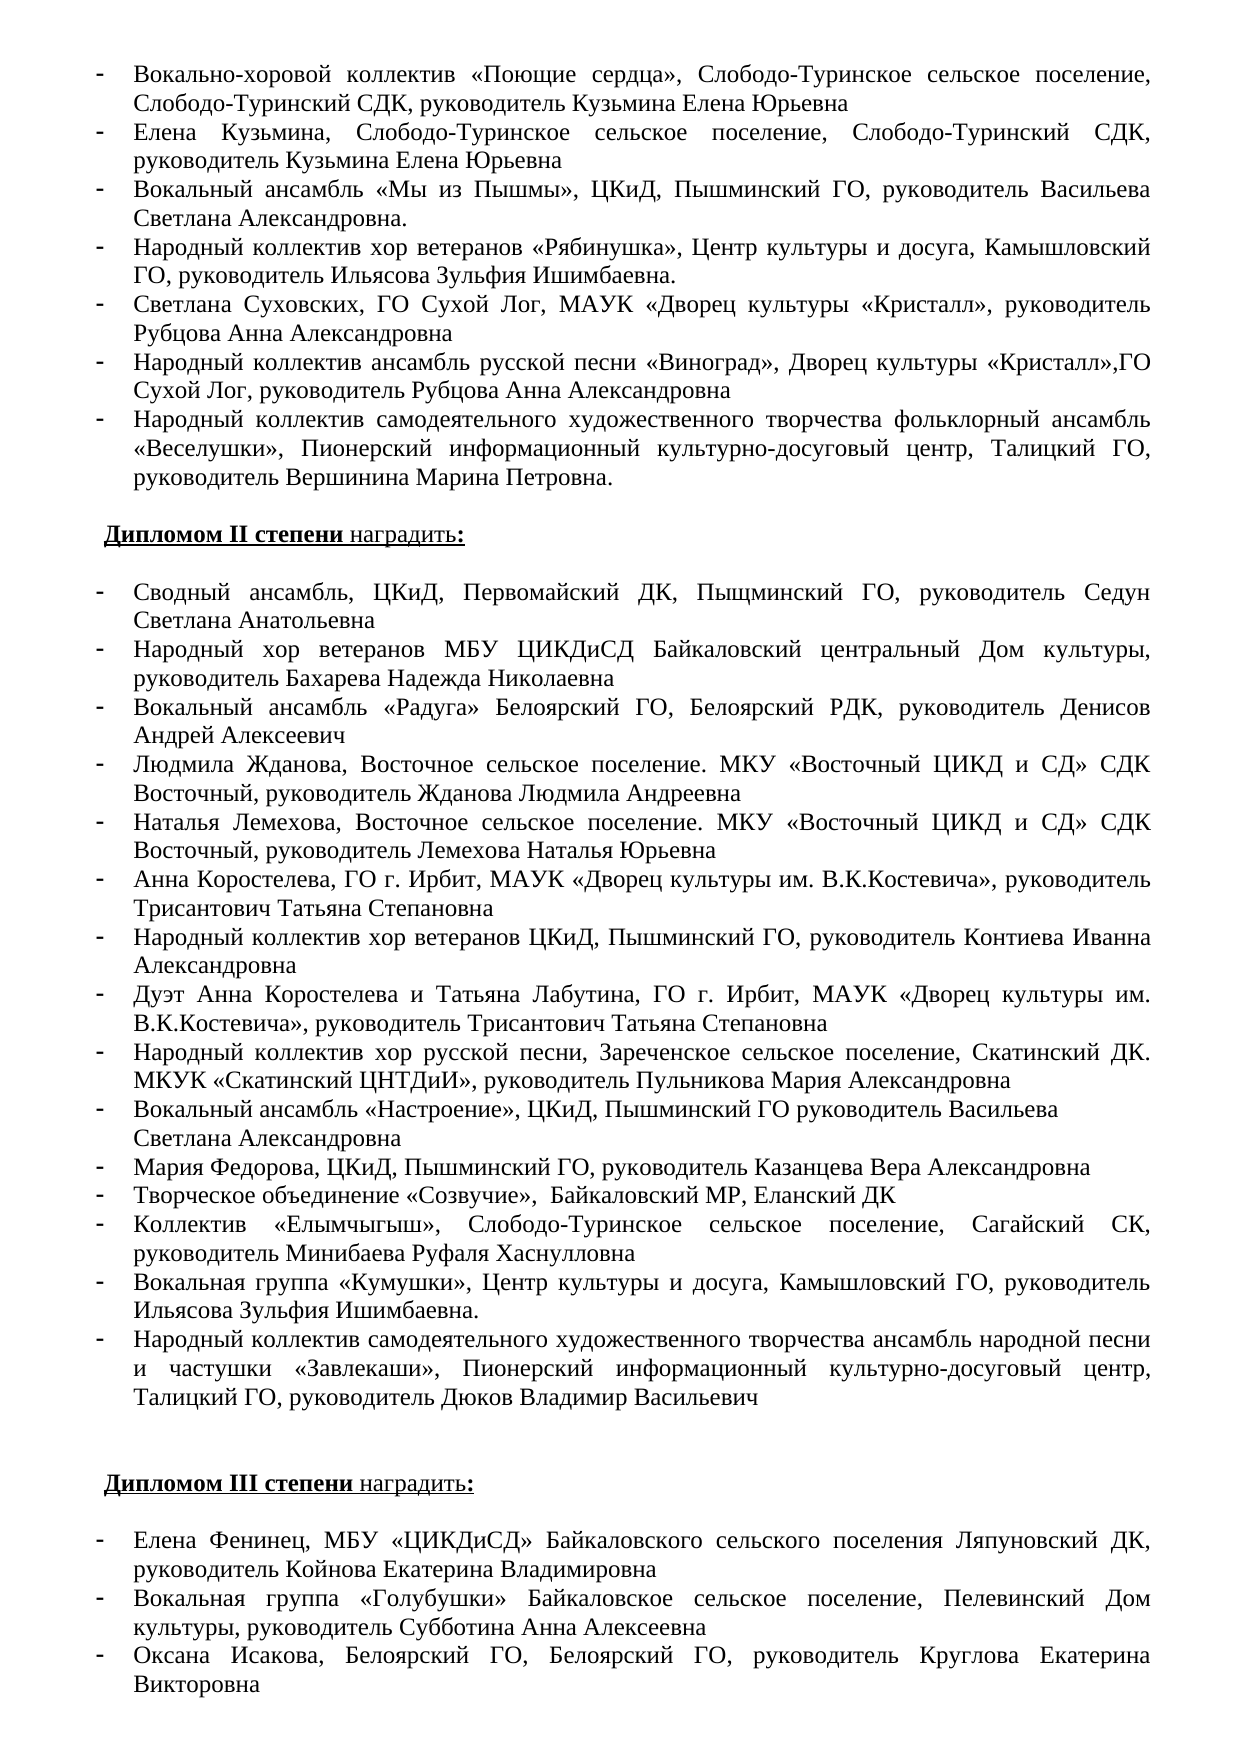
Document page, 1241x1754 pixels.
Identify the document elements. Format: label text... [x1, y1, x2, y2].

list Сводный ансамбль, ЦКиД, Первомайский ДК, Пыщминский ГО, руководитель Седун Светлана Анатольевна [96, 577, 1152, 634]
list Народный коллектив хор ветеранов ЦКиД, Пышминский ГО, руководитель Контиева Иванна Александровна [96, 922, 1152, 979]
list Наталья Лемехова, Восточное сельское поселение. МКУ «Восточный ЦИКД и СД» СДК Восточный, руководитель Лемехова Наталья Юрьевна [96, 807, 1152, 864]
list Анна Коростелева, ГО г. Ирбит, МАУК «Дворец культуры им. В.К.Костевича», руководитель Трисантович Татьяна Степановна [96, 864, 1152, 922]
list Оксана Исакова, Белоярский ГО, Белоярский ГО, руководитель Круглова Екатерина Викторовна [96, 1640, 1152, 1698]
list Народный коллектив хор русской песни, Зареченское сельское поселение, Скатинский ДК. МКУК «Скатинский ЦНТДиИ», руководитель Пульникова Мария Александровна [96, 1037, 1152, 1094]
list Вокальная группа «Голубушки» Байкаловское сельское поселение, Пелевинский Дом культуры, руководитель Субботина Анна Алексеевна [96, 1583, 1152, 1640]
list Народный коллектив ансамбль русской песни «Виноград», Дворец культуры «Кристалл»,ГО Сухой Лог, руководитель Рубцова Анна Александровна [96, 347, 1152, 404]
list Вокальный ансамбль «Мы из Пышмы», ЦКиД, Пышминский ГО, руководитель Васильева Светлана Александровна. [96, 174, 1152, 232]
text Дипломом III степени наградить: [103, 1468, 1152, 1497]
list Дуэт Анна Коростелева и Татьяна Лабутина, ГО г. Ирбит, МАУК «Дворец культуры им. В.К.Костевича», руководитель Трисантович Татьяна Степановна [96, 979, 1152, 1037]
list Народный коллектив самодеятельного художественного творчества фольклорный ансамбль «Веселушки», Пионерский информационный культурно-досуговый центр, Талицкий ГО, руководитель Вершинина Марина Петровна. [96, 404, 1152, 490]
list Народный хор ветеранов МБУ ЦИКДиСД Байкаловский центральный Дом культуры, руководитель Бахарева Надежда Николаевна [96, 634, 1152, 692]
list Народный коллектив хор ветеранов «Рябинушка», Центр культуры и досуга, Камышловский ГО, руководитель Ильясова Зульфия Ишимбаевна. [96, 232, 1152, 289]
list Людмила Жданова, Восточное сельское поселение. МКУ «Восточный ЦИКД и СД» СДК Восточный, руководитель Жданова Людмила Андреевна [96, 749, 1152, 807]
list Вокальный ансамбль «Настроение», ЦКиД, Пышминский ГО руководитель Васильева [96, 1094, 1152, 1123]
list Народный коллектив самодеятельного художественного творчества ансамбль народной песни и частушки «Завлекаши», Пионерский информационный культурно-досуговый центр, Талицкий ГО, руководитель Дюков Владимир Васильевич [96, 1324, 1152, 1410]
list Коллектив «Елымчыгыш», Слободо-Туринское сельское поселение, Сагайский СК, руководитель Минибаева Руфаля Хаснулловна [96, 1209, 1152, 1267]
list Елена Фенинец, МБУ «ЦИКДиСД» Байкаловского сельского поселения Ляпуновский ДК, руководитель Койнова Екатерина Владимировна [96, 1525, 1152, 1583]
text Дипломом II степени наградить: [103, 519, 1152, 548]
list Вокальная группа «Кумушки», Центр культуры и досуга, Камышловский ГО, руководитель Ильясова Зульфия Ишимбаевна. [96, 1267, 1152, 1324]
list Мария Федорова, ЦКиД, Пышминский ГО, руководитель Казанцева Вера Александровна [96, 1152, 1152, 1180]
list Вокальный ансамбль «Радуга» Белоярский ГО, Белоярский РДК, руководитель Денисов Андрей Алексеевич [96, 692, 1152, 749]
list Светлана Суховских, ГО Сухой Лог, МАУК «Дворец культуры «Кристалл», руководитель Рубцова Анна Александровна [96, 289, 1152, 347]
list Вокально-хоровой коллектив «Поющие сердца», Слободо-Туринское сельское поселение, Слободо-Туринский СДК, руководитель Кузьмина Елена Юрьевна [96, 59, 1152, 117]
list Творческое объединение «Созвучие», Байкаловский МР, Еланский ДК [96, 1180, 1152, 1209]
list Светлана Александровна [133, 1123, 1152, 1152]
list Елена Кузьмина, Слободо-Туринское сельское поселение, Слободо-Туринский СДК, руководитель Кузьмина Елена Юрьевна [96, 117, 1152, 174]
